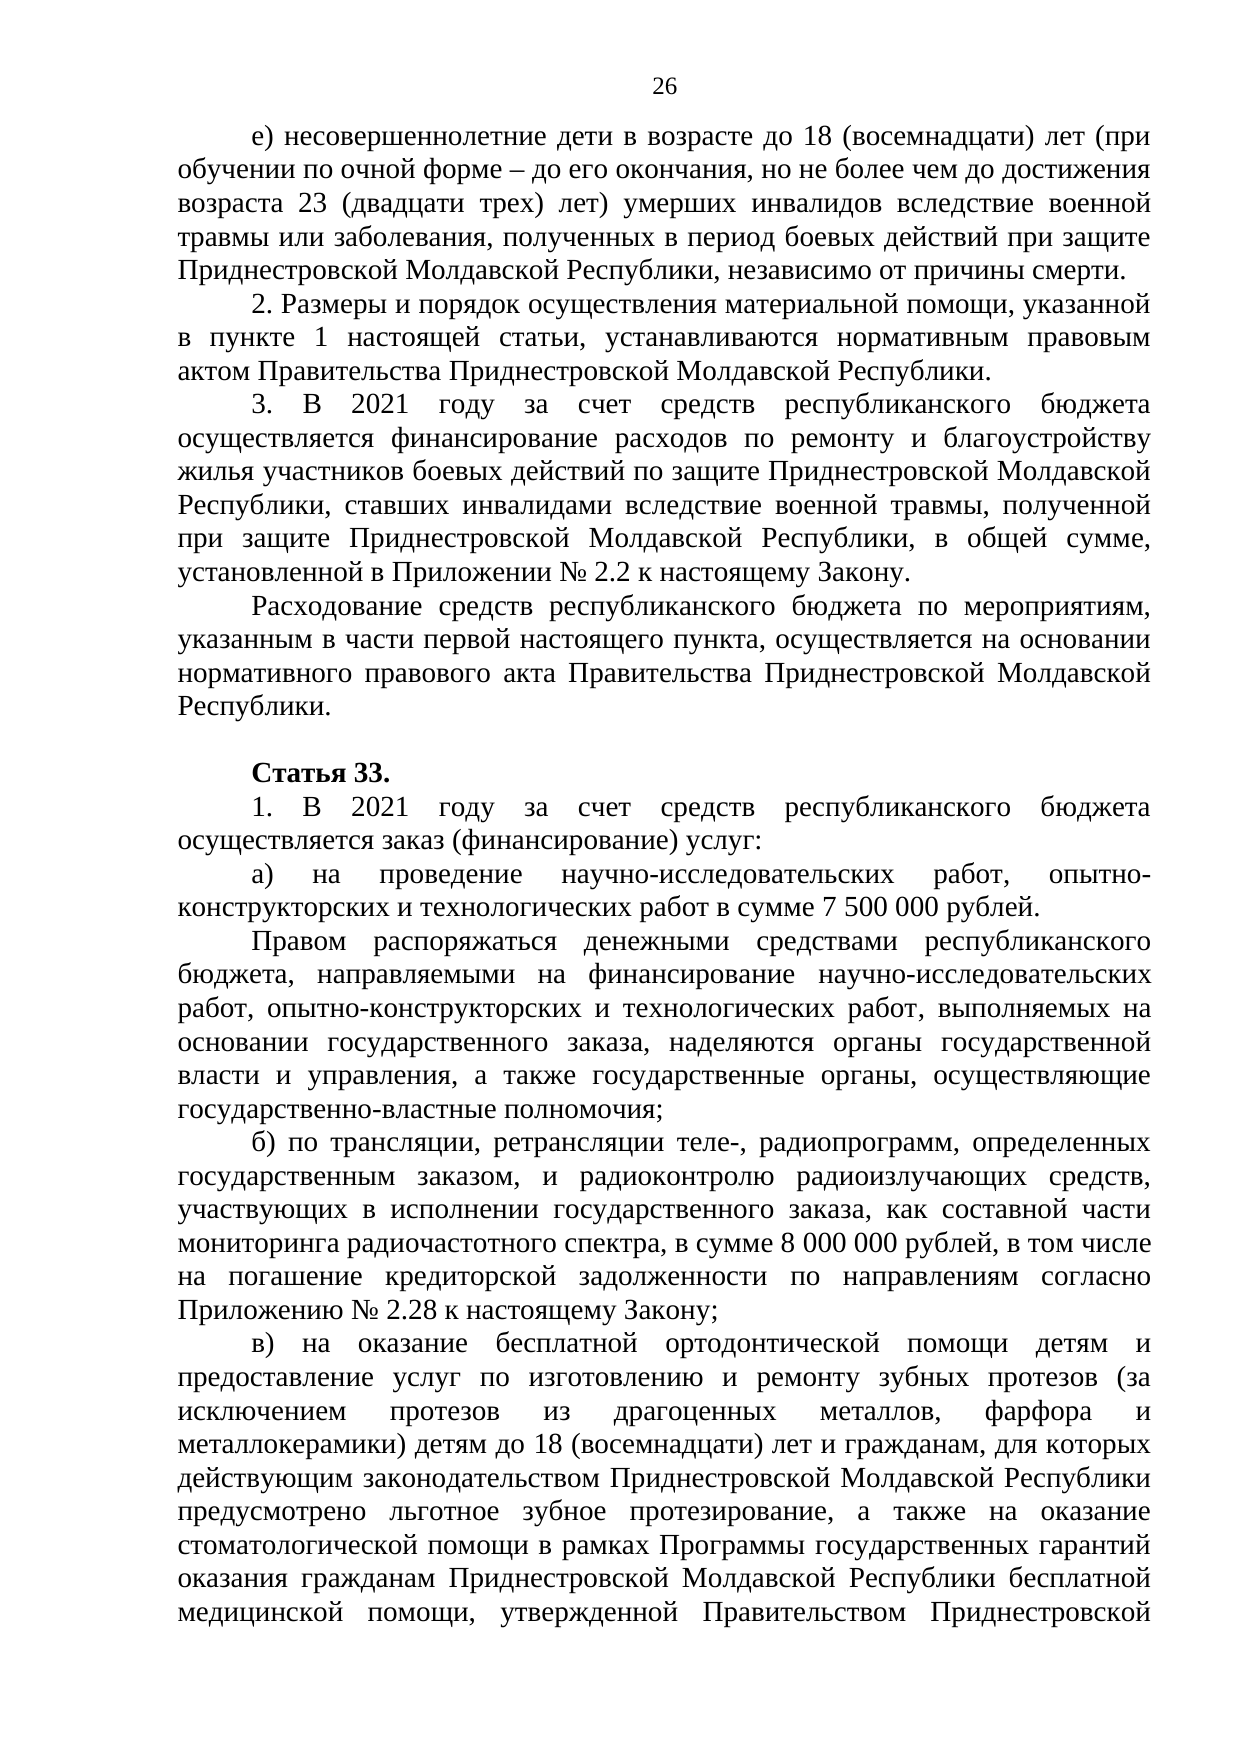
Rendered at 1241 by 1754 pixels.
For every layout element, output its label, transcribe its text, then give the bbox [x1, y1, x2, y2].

text а) на проведение научно-исследовательских работ, опытно-конструкторских и технологических работ в сумме 7 500 000 рублей. [177, 856, 1152, 923]
text Правом распоряжаться денежными средствами республиканского бюджета, направляемыми на финансирование научно-исследовательских работ, опытно-конструкторских и технологических работ, выполняемых на основании государственного заказа, наделяются органы государственной власти и управления, а также государственные органы, осуществляющие государственно-властные полномочия; [177, 923, 1152, 1124]
text 2. Размеры и порядок осуществления материальной помощи, указанной в пункте 1 настоящей статьи, устанавливаются нормативным правовым актом Правительства Приднестровской Молдавской Республики. [177, 286, 1152, 386]
text б) по трансляции, ретрансляции теле-, радиопрограмм, определенных государственным заказом, и радиоконтролю радиоизлучающих средств, участвующих в исполнении государственного заказа, как составной части мониторинга радиочастотного спектра, в сумме 8 000 000 рублей, в том числе на погашение кредиторской задолженности по направлениям согласно Приложению № 2.28 к настоящему Закону; [177, 1124, 1152, 1326]
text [177, 1326, 1152, 1627]
text Расходование средств республиканского бюджета по мероприятиям, указанным в части первой настоящего пункта, осуществляется на основании нормативного правового акта Правительства Приднестровской Молдавской Республики. [177, 588, 1152, 722]
text 1. В 2021 году за счет средств республиканского бюджета осуществляется заказ (финансирование) услуг: [177, 789, 1152, 856]
text е) несовершеннолетние дети в возрасте до 18 (восемнадцати) лет (при обучении по очной форме – до его окончания, но не более чем до достижения возраста 23 (двадцати трех) лет) умерших инвалидов вследствие военной травмы или заболевания, полученных в период боевых действий при защите Приднестровской Молдавской Республики, независимо от причины смерти. [177, 118, 1152, 286]
text Статья 33. [177, 755, 1152, 789]
text 3. В 2021 году за счет средств республиканского бюджета осуществляется финансирование расходов по ремонту и благоустройству жилья участников боевых действий по защите Приднестровской Молдавской Республики, ставших инвалидами вследствие военной травмы, полученной при защите Приднестровской Молдавской Республики, в общей сумме, установленной в Приложении № 2.2 к настоящему Закону. [177, 386, 1152, 588]
